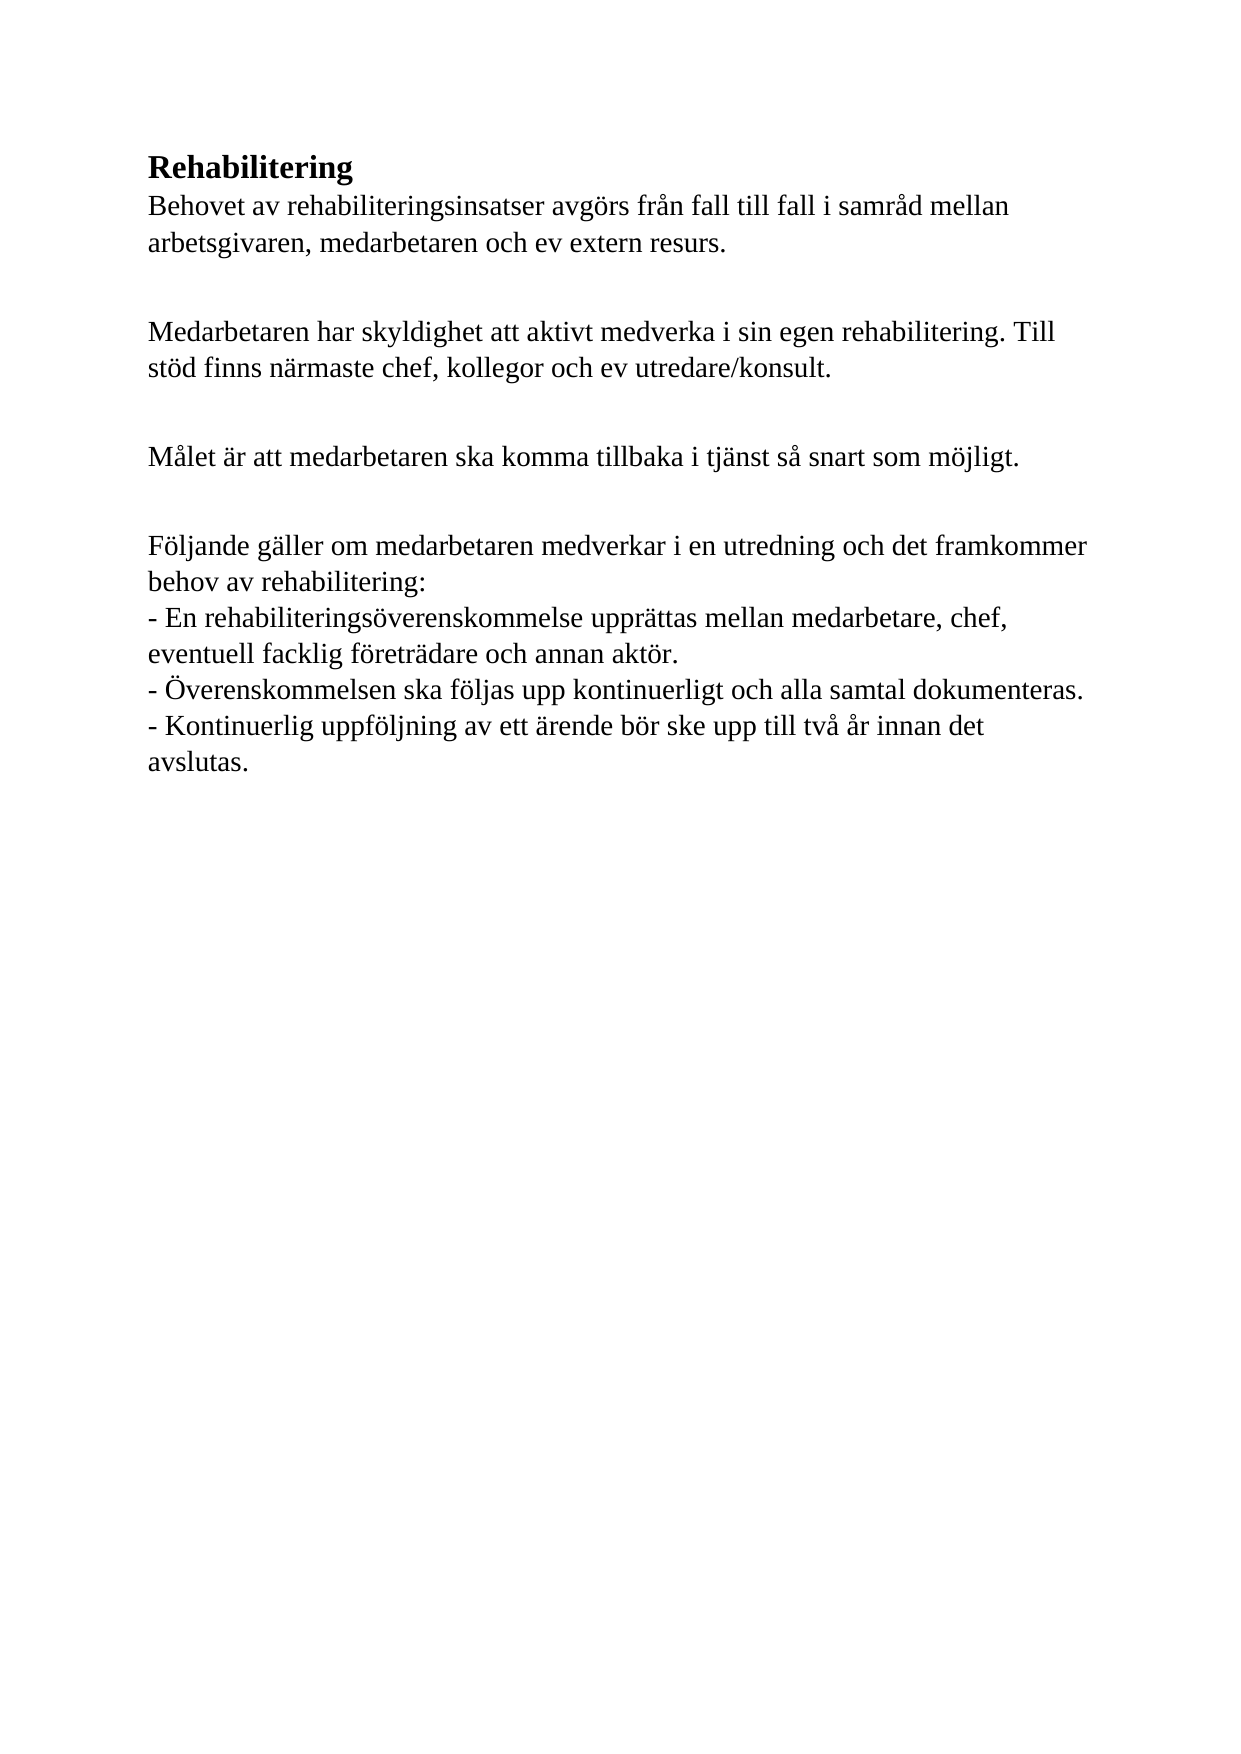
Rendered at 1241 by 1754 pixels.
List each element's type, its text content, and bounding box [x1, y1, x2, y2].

text Följande gäller om medarbetaren medverkar i en utredning och det framkommer behov av rehabilitering: - En rehabiliteringsöverenskommelse upprättas mellan medarbetare, chef, eventuell facklig företrädare och annan aktör. - Överenskommelsen ska följas upp kontinuerligt och alla samtal dokumenteras. - Kontinuerlig uppföljning av ett ärende bör ske upp till två år innan det avslutas. [148, 492, 1093, 778]
text Rehabilitering Behovet av rehabiliteringsinsatser avgörs från fall till fall i samråd mellan arbetsgivaren, medarbetaren och ev extern resurs. [148, 148, 1093, 258]
text Målet är att medarbetaren ska komma tillbaka i tjänst så snart som möjligt. [148, 403, 1093, 472]
text Medarbetaren har skyldighet att aktivt medverka i sin egen rehabilitering. Till stöd finns närmaste chef, kollegor och ev utredare/konsult. [148, 277, 1093, 383]
